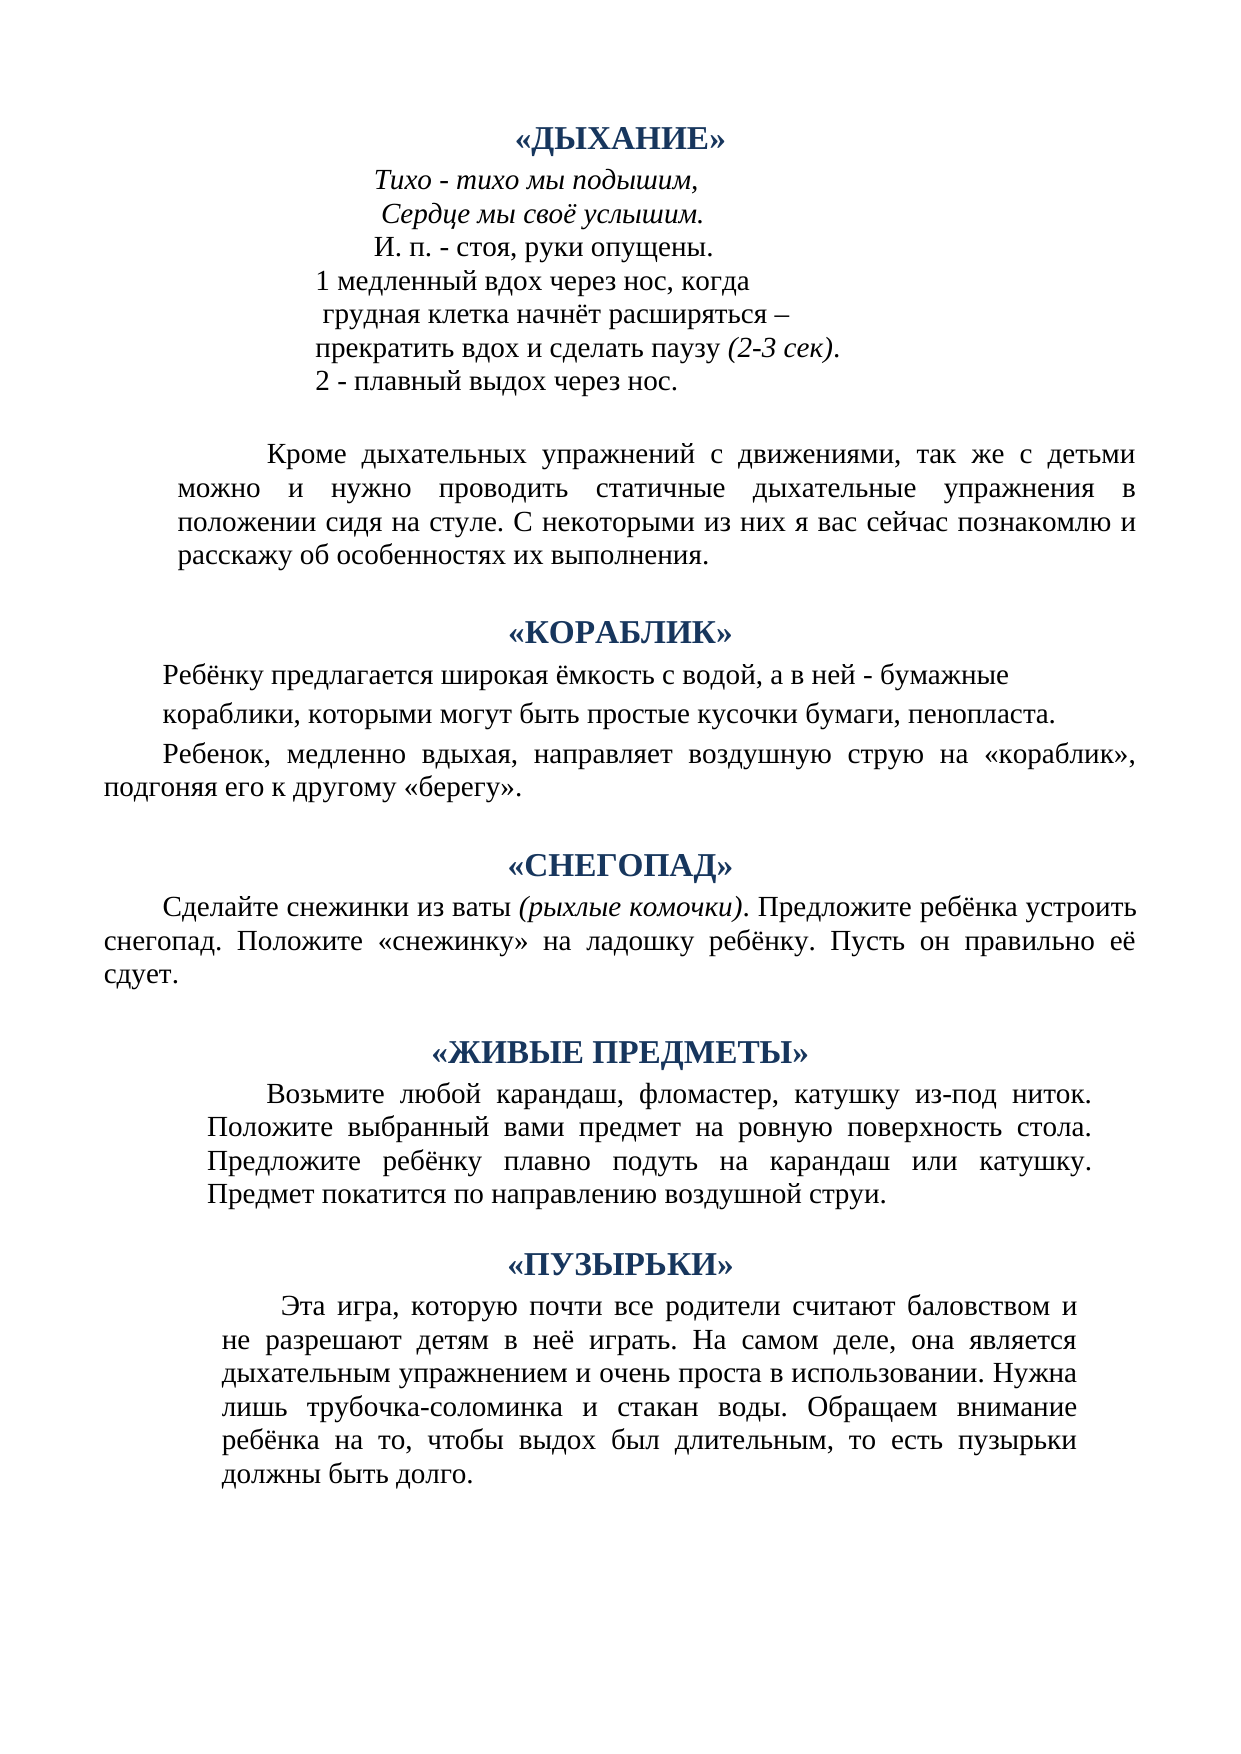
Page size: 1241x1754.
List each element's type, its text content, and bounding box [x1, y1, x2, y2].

text 2 - плавный выдох через нос. [249, 363, 1137, 397]
text Эта игра, которую почти все родители считают баловством и не разрешают детям в неё играть. На самом деле, она является дыхательным упражнением и очень проста в использовании. Нужна лишь трубочка-соломинка и стакан воды. Обращаем внимание ребёнка на то, чтобы выдох был длительным, то есть пузырьки должны быть долго. [222, 1288, 1078, 1489]
text «ПУЗЫРЬКИ» [103, 1244, 1137, 1283]
text кораблики, которыми могут быть простые кусочки бумаги, пенопласта. [103, 696, 1137, 730]
text Ребенок, медленно вдыхая, направляет воздушную струю на «кораблик», подгоняя его к другому «берегу». [103, 736, 1137, 803]
text И. п. - стоя, руки опущены. [249, 229, 1137, 263]
text Возьмите любой карандаш, фломастер, катушку из-под ниток. Положите выбранный вами предмет на ровную поверхность стола. Предложите ребёнку плавно подуть на карандаш или катушку. Предмет покатится по направлению воздушной струи. [207, 1076, 1093, 1210]
text Кроме дыхательных упражнений с движениями, так же с детьми можно и нужно проводить статичные дыхательные упражнения в положении сидя на стуле. С некоторыми из них я вас сейчас познакомлю и расскажу об особенностях их выполнения. [177, 437, 1137, 571]
text 1 медленный вдох через нос, когда [249, 263, 1137, 296]
text «КОРАБЛИК» [103, 613, 1137, 651]
text прекратить вдох и сделать паузу (2-3 сек). [249, 330, 1137, 363]
text Сделайте снежинки из ваты (рыхлые комочки). Предложите ребёнка устроить снегопад. Положите «снежинку» на ладошку ребёнку. Пусть он правильно её сдует. [103, 889, 1137, 990]
text «ДЫХАНИЕ» [103, 118, 1137, 156]
text Сердце мы своё услышим. [249, 196, 1076, 229]
text грудная клетка начнёт расширяться – [249, 296, 1137, 330]
text Тихо - тихо мы подышим, [249, 162, 1076, 196]
text Ребёнку предлагается широкая ёмкость с водой, а в ней - бумажные [103, 657, 1137, 690]
text «СНЕГОПАД» [103, 845, 1137, 883]
text «ЖИВЫЕ ПРЕДМЕТЫ» [103, 1032, 1137, 1070]
